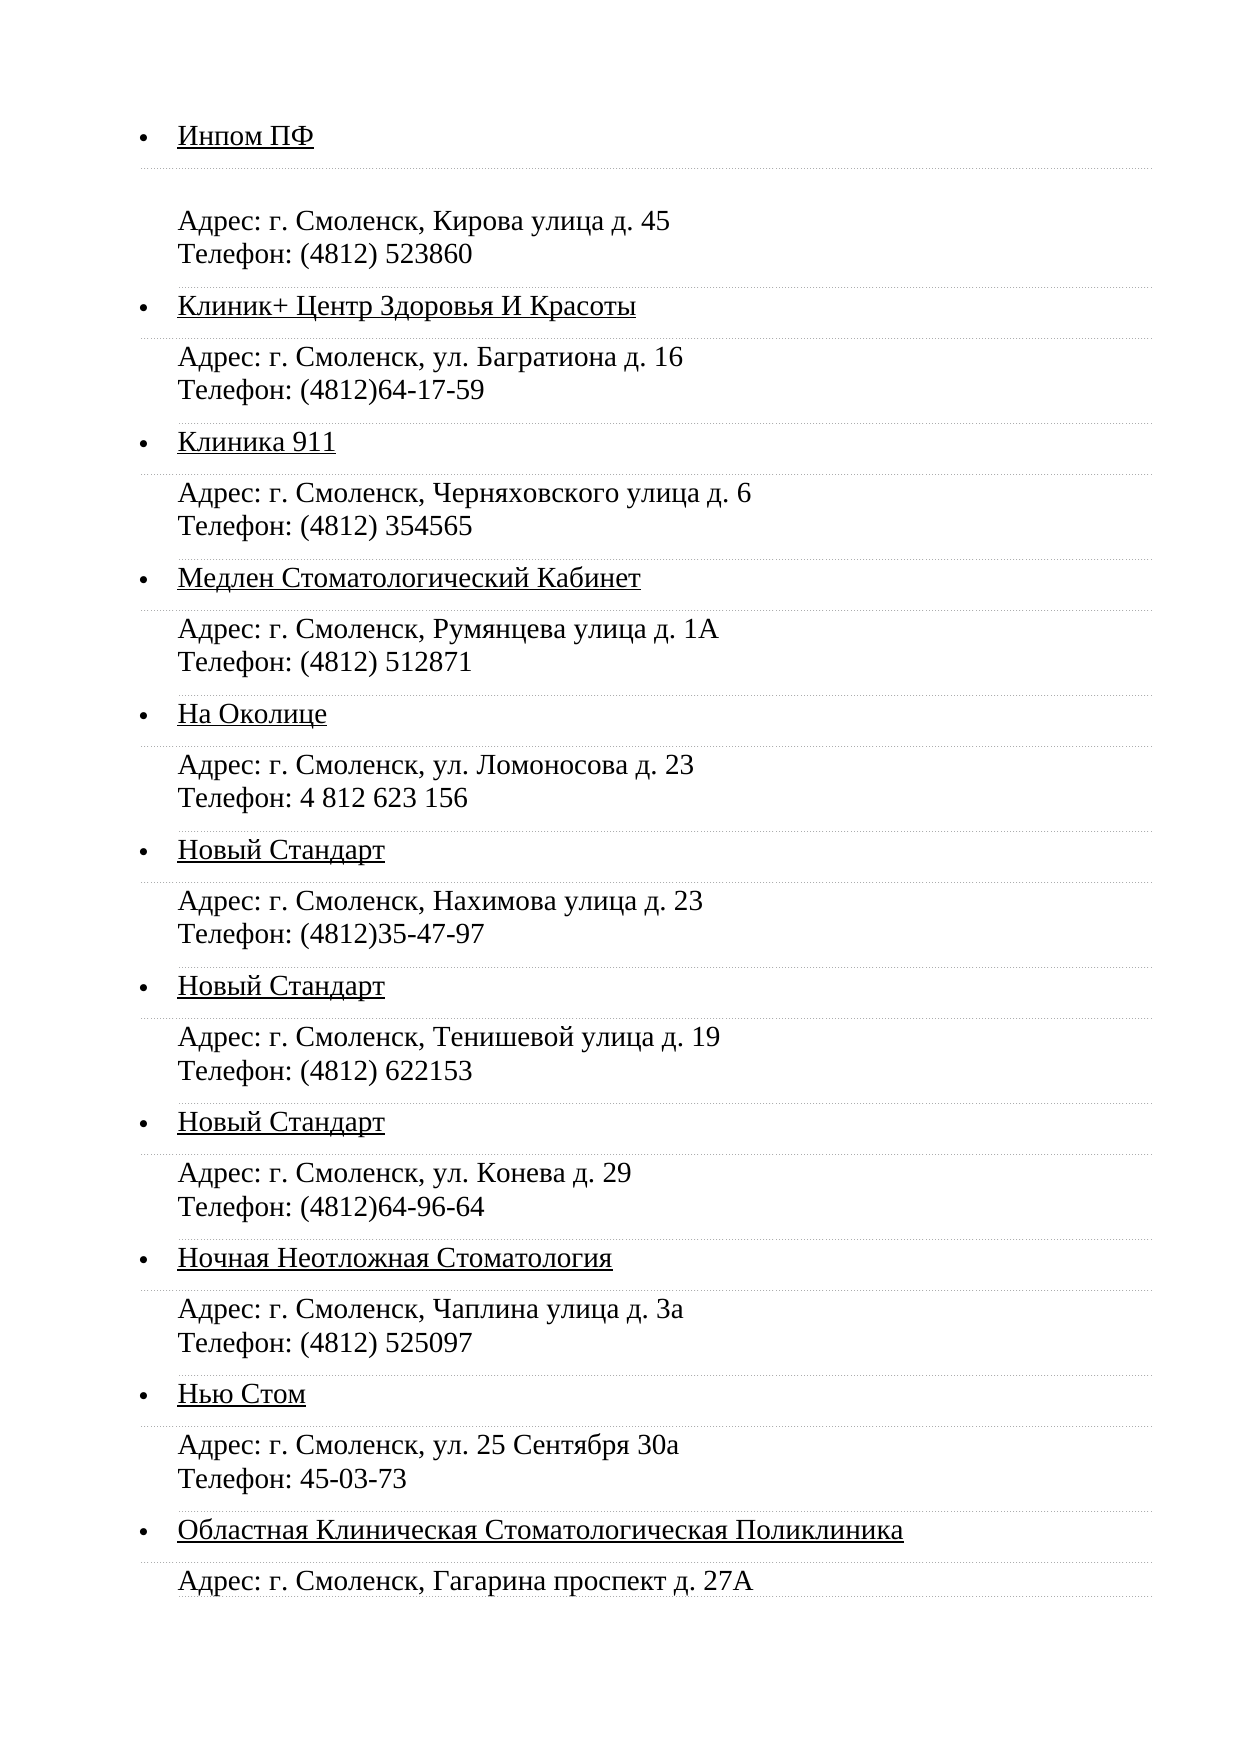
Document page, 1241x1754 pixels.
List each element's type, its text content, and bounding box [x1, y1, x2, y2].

text Адрес: г. Смоленск, Тенишевой улица д. 19 [177, 1019, 1152, 1053]
list Клиник+ Центр Здоровья И Красоты [140, 288, 1152, 339]
list Новый Стандарт [140, 1104, 1152, 1155]
text Адрес: г. Смоленск, Гагарина проспект д. 27А [177, 1563, 1152, 1597]
text Адрес: г. Смоленск, ул. Конева д. 29 [177, 1155, 1152, 1189]
text Телефон: 45-03-73 [177, 1461, 1152, 1512]
list Новый Стандарт [140, 832, 1152, 883]
text Телефон: (4812) 523860 [177, 236, 1152, 288]
list Областная Клиническая Стоматологическая Поликлиника [140, 1512, 1152, 1563]
list Инпом ПФ [140, 118, 1152, 169]
list Ночная Неотложная Стоматология [140, 1240, 1152, 1291]
text Адрес: г. Смоленск, ул. Багратиона д. 16 [177, 339, 1152, 372]
text Адрес: г. Смоленск, ул. Ломоносова д. 23 [177, 747, 1152, 781]
text Телефон: (4812)64-96-64 [177, 1189, 1152, 1240]
text Адрес: г. Смоленск, ул. 25 Сентября 30а [177, 1427, 1152, 1461]
list Медлен Стоматологический Кабинет [140, 560, 1152, 611]
text Адрес: г. Смоленск, Румянцева улица д. 1А [177, 611, 1152, 644]
list Нью Стом [140, 1376, 1152, 1427]
text Телефон: (4812)64-17-59 [177, 372, 1152, 424]
text Телефон: (4812) 354565 [177, 508, 1152, 560]
text Телефон: 4 812 623 156 [177, 781, 1152, 832]
text Адрес: г. Смоленск, Черняховского улица д. 6 [177, 475, 1152, 508]
text Телефон: (4812) 622153 [177, 1053, 1152, 1104]
text Телефон: (4812)35-47-97 [177, 917, 1152, 968]
list На Околице [140, 696, 1152, 747]
text Адрес: г. Смоленск, Чаплина улица д. 3а [177, 1291, 1152, 1325]
list Новый Стандарт [140, 968, 1152, 1019]
text Адрес: г. Смоленск, Кирова улица д. 45 [177, 203, 1152, 236]
text Телефон: (4812) 512871 [177, 644, 1152, 696]
text Адрес: г. Смоленск, Нахимова улица д. 23 [177, 883, 1152, 917]
text Телефон: (4812) 525097 [177, 1325, 1152, 1376]
list Клиника 911 [140, 424, 1152, 475]
